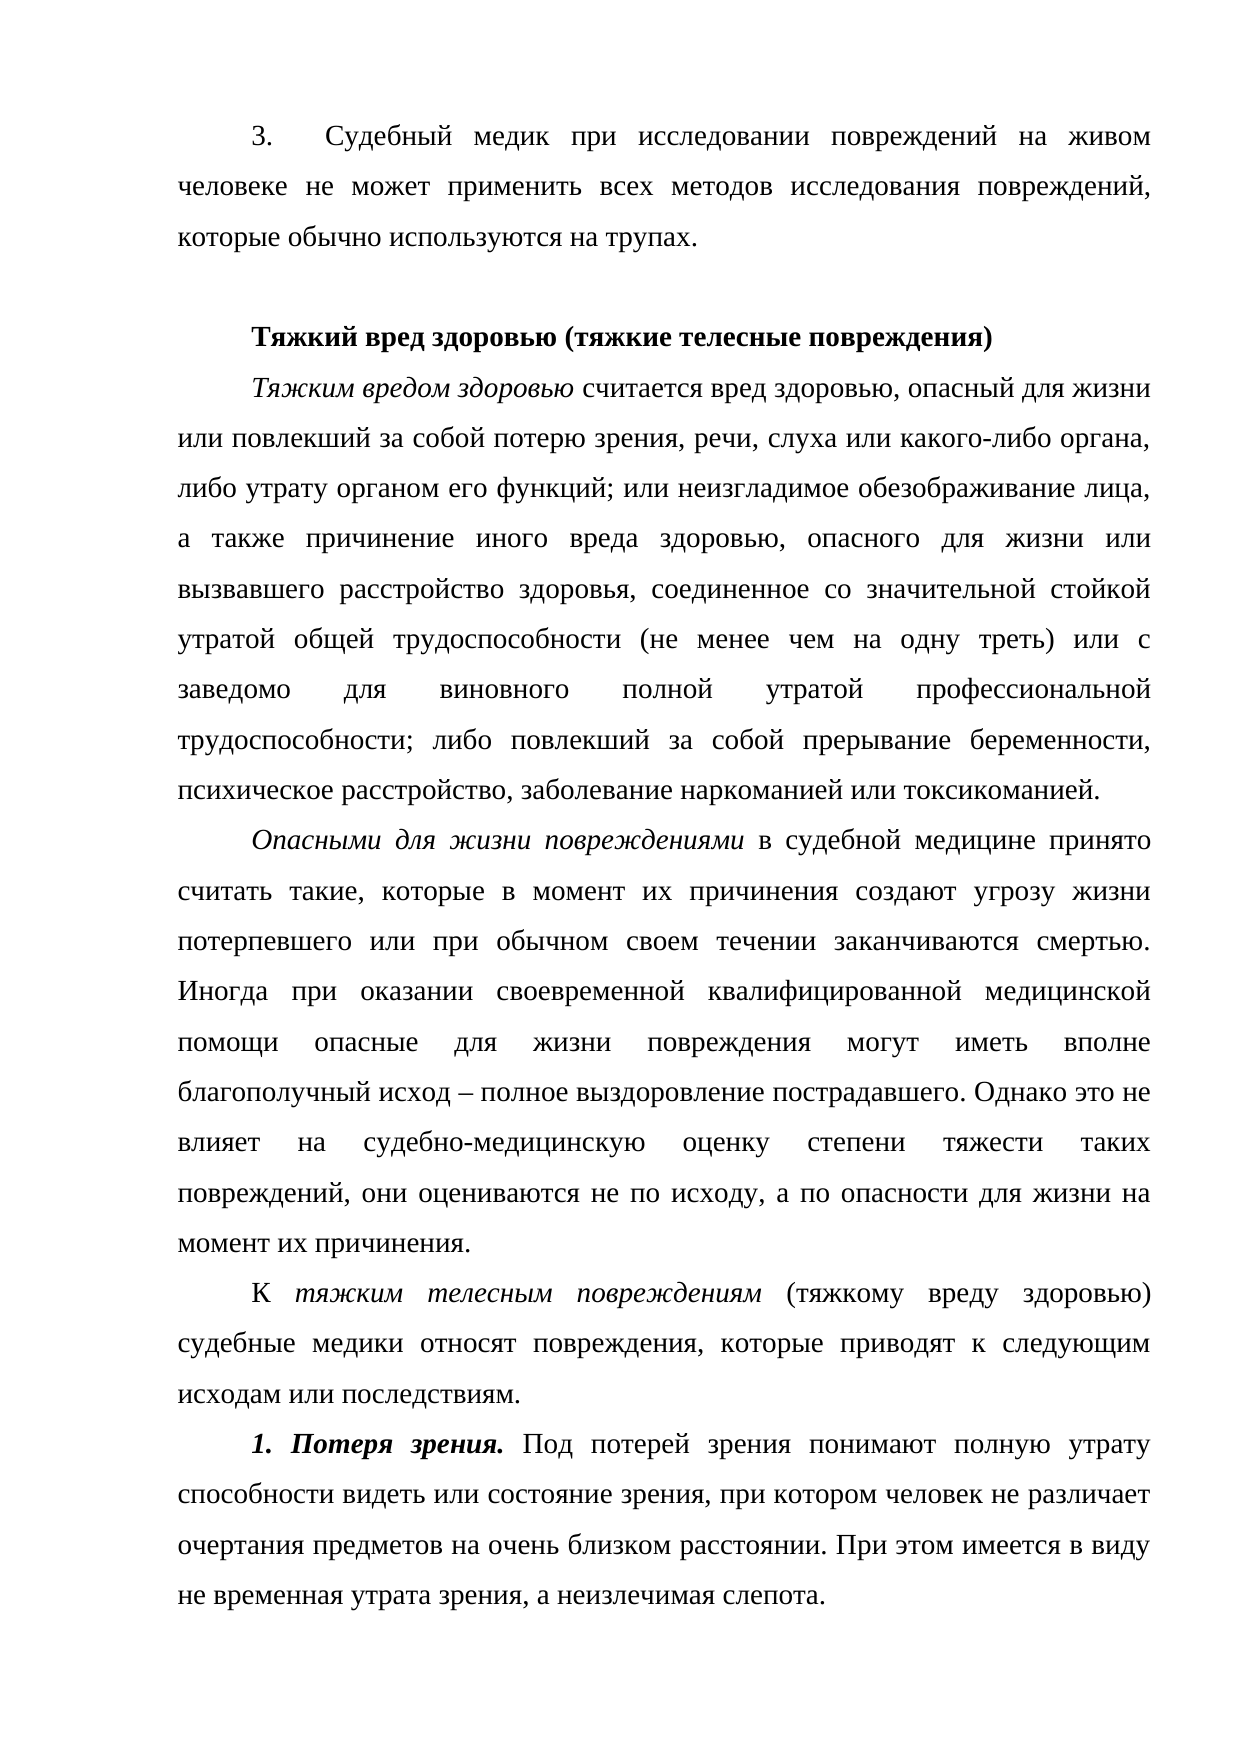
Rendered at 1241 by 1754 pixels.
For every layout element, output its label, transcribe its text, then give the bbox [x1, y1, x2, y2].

text 1. Потеря зрения. Под потерей зрения понимают полную утрату способности видеть или состояние зрения, при котором человек не различает очертания предметов на очень близком расстоянии. При этом имеется в виду не временная утрата зрения, а неизлечимая слепота. [177, 1426, 1152, 1611]
text К тяжким телесным повреждениям (тяжкому вреду здоровью) судебные медики относят повреждения, которые приводят к следующим исходам или последствиям. [177, 1275, 1152, 1409]
text Тяжкий вред здоровью (тяжкие телесные повреждения) [177, 319, 1152, 353]
text Тяжким вредом здоровью считается вред здоровью, опасный для жизни или повлекший за собой потерю зрения, речи, слуха или какого-либо органа, либо утрату органом его функций; или неизгладимое обезображивание лица, а также причинение иного вреда здоровью, опасного для жизни или вызвавшего расстройство здоровья, соединенное со значительной стойкой утратой общей трудоспособности (не менее чем на одну треть) или с заведомо для виновного полной утратой профессиональной трудоспособности; либо повлекший за собой прерывание беременности, психическое расстройство, заболевание наркоманией или токсикоманией. [177, 370, 1152, 806]
list Судебный медик при исследовании повреждений на живом человеке не может применить всех методов исследования повреждений, которые обычно используются на трупах. [177, 118, 1152, 252]
text Опасными для жизни повреждениями в судебной медицине принято считать такие, которые в момент их причинения создают угрозу жизни потерпевшего или при обычном своем течении заканчиваются смертью. Иногда при оказании своевременной квалифицированной медицинской помощи опасные для жизни повреждения могут иметь вполне благополучный исход – полное выздоровление пострадавшего. Однако это не влияет на судебно-медицинскую оценку степени тяжести таких повреждений, они оцениваются не по исходу, а по опасности для жизни на момент их причинения. [177, 822, 1152, 1258]
